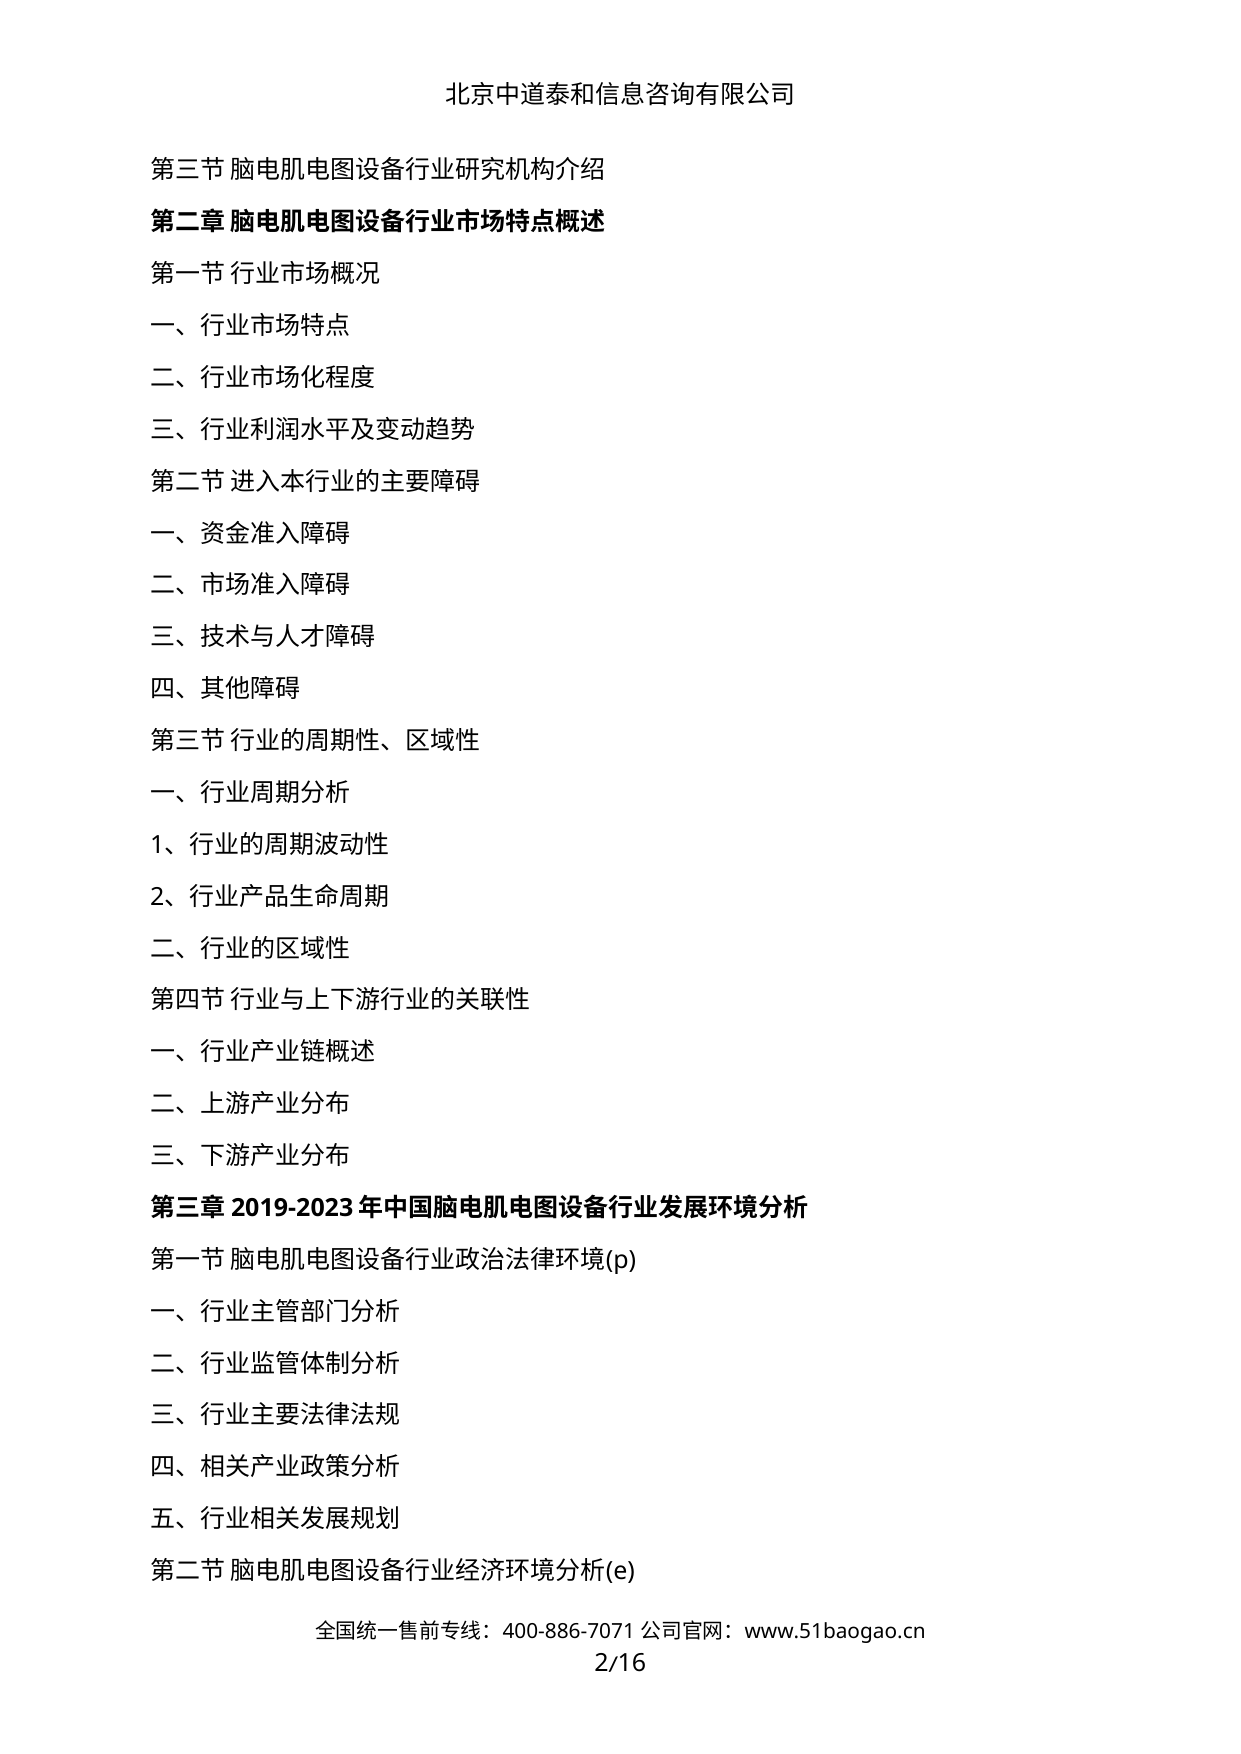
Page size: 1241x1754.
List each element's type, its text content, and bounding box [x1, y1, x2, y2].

text 第二节 进入本行业的主要障碍 [150, 461, 1090, 497]
text 第一节 行业市场概况 [150, 254, 1090, 290]
text 第一节 脑电肌电图设备行业政治法律环境(p) [150, 1239, 1090, 1276]
text 一、资金准入障碍 [150, 513, 1090, 549]
text 三、技术与人才障碍 [150, 617, 1090, 653]
text 三、行业主要法律法规 [150, 1395, 1090, 1431]
text 三、行业利润水平及变动趋势 [150, 409, 1090, 446]
text 一、行业市场特点 [150, 306, 1090, 342]
text 二、行业监管体制分析 [150, 1343, 1090, 1379]
text 第三节 行业的周期性、区域性 [150, 721, 1090, 757]
text 二、市场准入障碍 [150, 565, 1090, 601]
text 二、行业的区域性 [150, 928, 1090, 964]
text 三、下游产业分布 [150, 1136, 1090, 1172]
text 一、行业产业链概述 [150, 1032, 1090, 1068]
text 第三节 脑电肌电图设备行业研究机构介绍 [150, 150, 1090, 186]
text 五、行业相关发展规划 [150, 1499, 1090, 1535]
text 四、其他障碍 [150, 669, 1090, 705]
text 四、相关产业政策分析 [150, 1447, 1090, 1483]
text 第二章 脑电肌电图设备行业市场特点概述 [150, 202, 1090, 238]
text 一、行业周期分析 [150, 772, 1090, 809]
text 第四节 行业与上下游行业的关联性 [150, 980, 1090, 1016]
text 二、上游产业分布 [150, 1084, 1090, 1120]
text 二、行业市场化程度 [150, 357, 1090, 394]
text 1、行业的周期波动性 [150, 824, 1090, 861]
text 一、行业主管部门分析 [150, 1291, 1090, 1327]
text 第二节 脑电肌电图设备行业经济环境分析(e) [150, 1551, 1090, 1587]
text 第三章 2019-2023年中国脑电肌电图设备行业发展环境分析 [150, 1187, 1090, 1224]
text 2、行业产品生命周期 [150, 876, 1090, 912]
